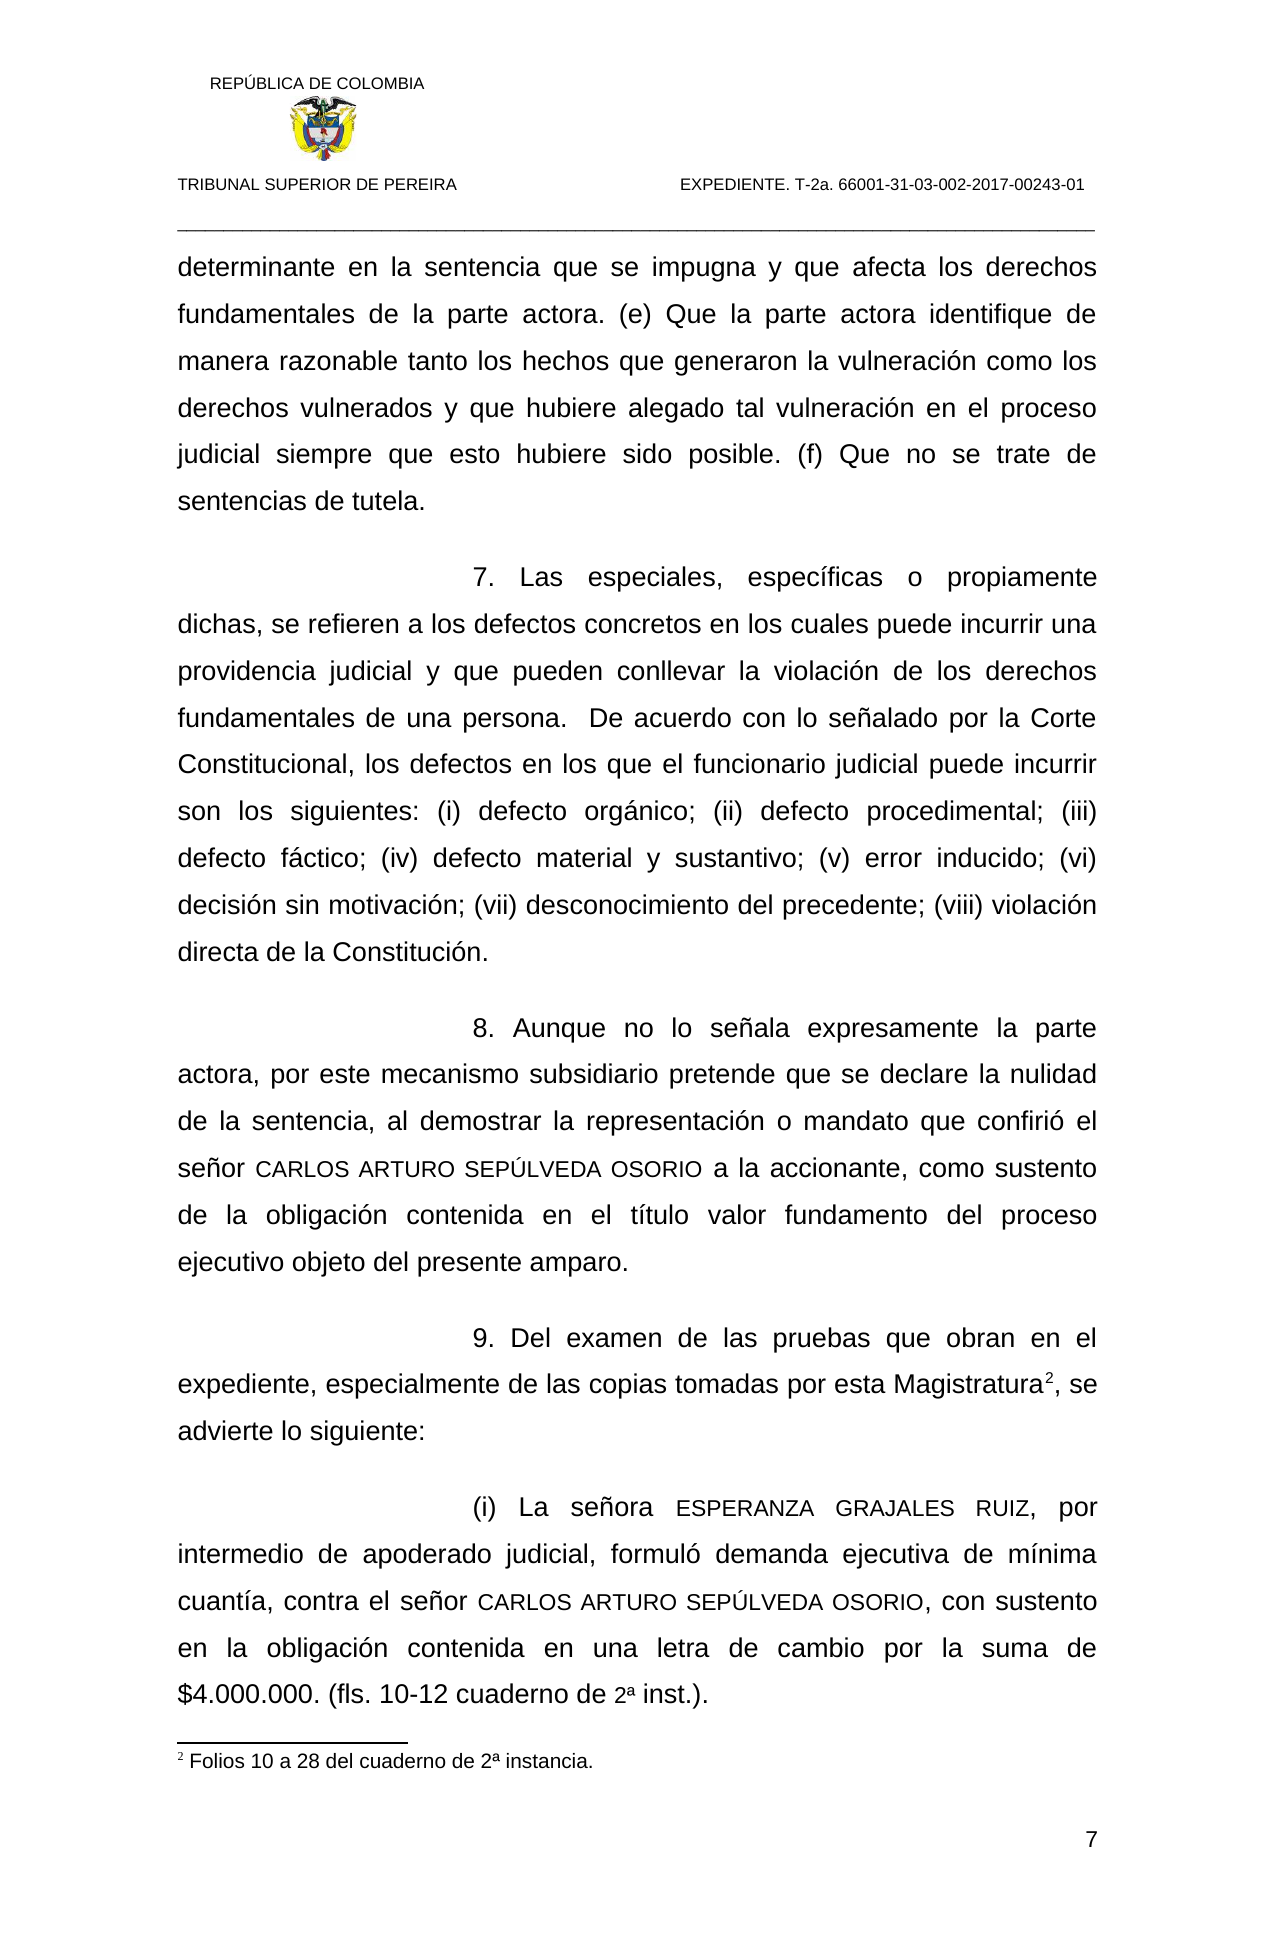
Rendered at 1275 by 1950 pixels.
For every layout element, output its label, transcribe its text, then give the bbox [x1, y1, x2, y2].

text 7. Las especiales, específicas o propiamente dichas, se refieren a los defectos concretos en los cuales puede incurrir una providencia judicial y que pueden conllevar la violación de los derechos fundamentales de una persona. De acuerdo con lo señalado por la Corte Constitucional, los defectos en los que el funcionario judicial puede incurrir son los siguientes: (i) defecto orgánico; (ii) defecto procedimental; (iii) defecto fáctico; (iv) defecto material y sustantivo; (v) error inducido; (vi) decisión sin motivación; (vii) desconocimiento del precedente; (viii) violación directa de la Constitución. [177, 561, 1098, 967]
text 9. Del examen de las pruebas que obran en el expediente, especialmente de las copias tomadas por esta Magistratura, se advierte lo siguiente: [177, 1322, 1098, 1447]
picture [289, 96, 357, 161]
text (i) La señora ESPERANZA GRAJALES RUIZ, por intermedio de apoderado judicial, formuló demanda ejecutiva de mínima cuantía, contra el señor CARLOS ARTURO SEPÚLVEDA OSORIO, con sustento en la obligación contenida en una letra de cambio por la suma de $4.000.000. (fls. 10-12 cuaderno de 2ª inst.). [177, 1491, 1098, 1710]
text 8. Aunque no lo señala expresamente la parte actora, por este mecanismo subsidiario pretende que se declare la nulidad de la sentencia, al demostrar la representación o mandato que confirió el señor CARLOS ARTURO SEPÚLVEDA OSORIO a la accionante, como sustento de la obligación contenida en el título valor fundamento del proceso ejecutivo objeto del presente amparo. [177, 1012, 1098, 1277]
